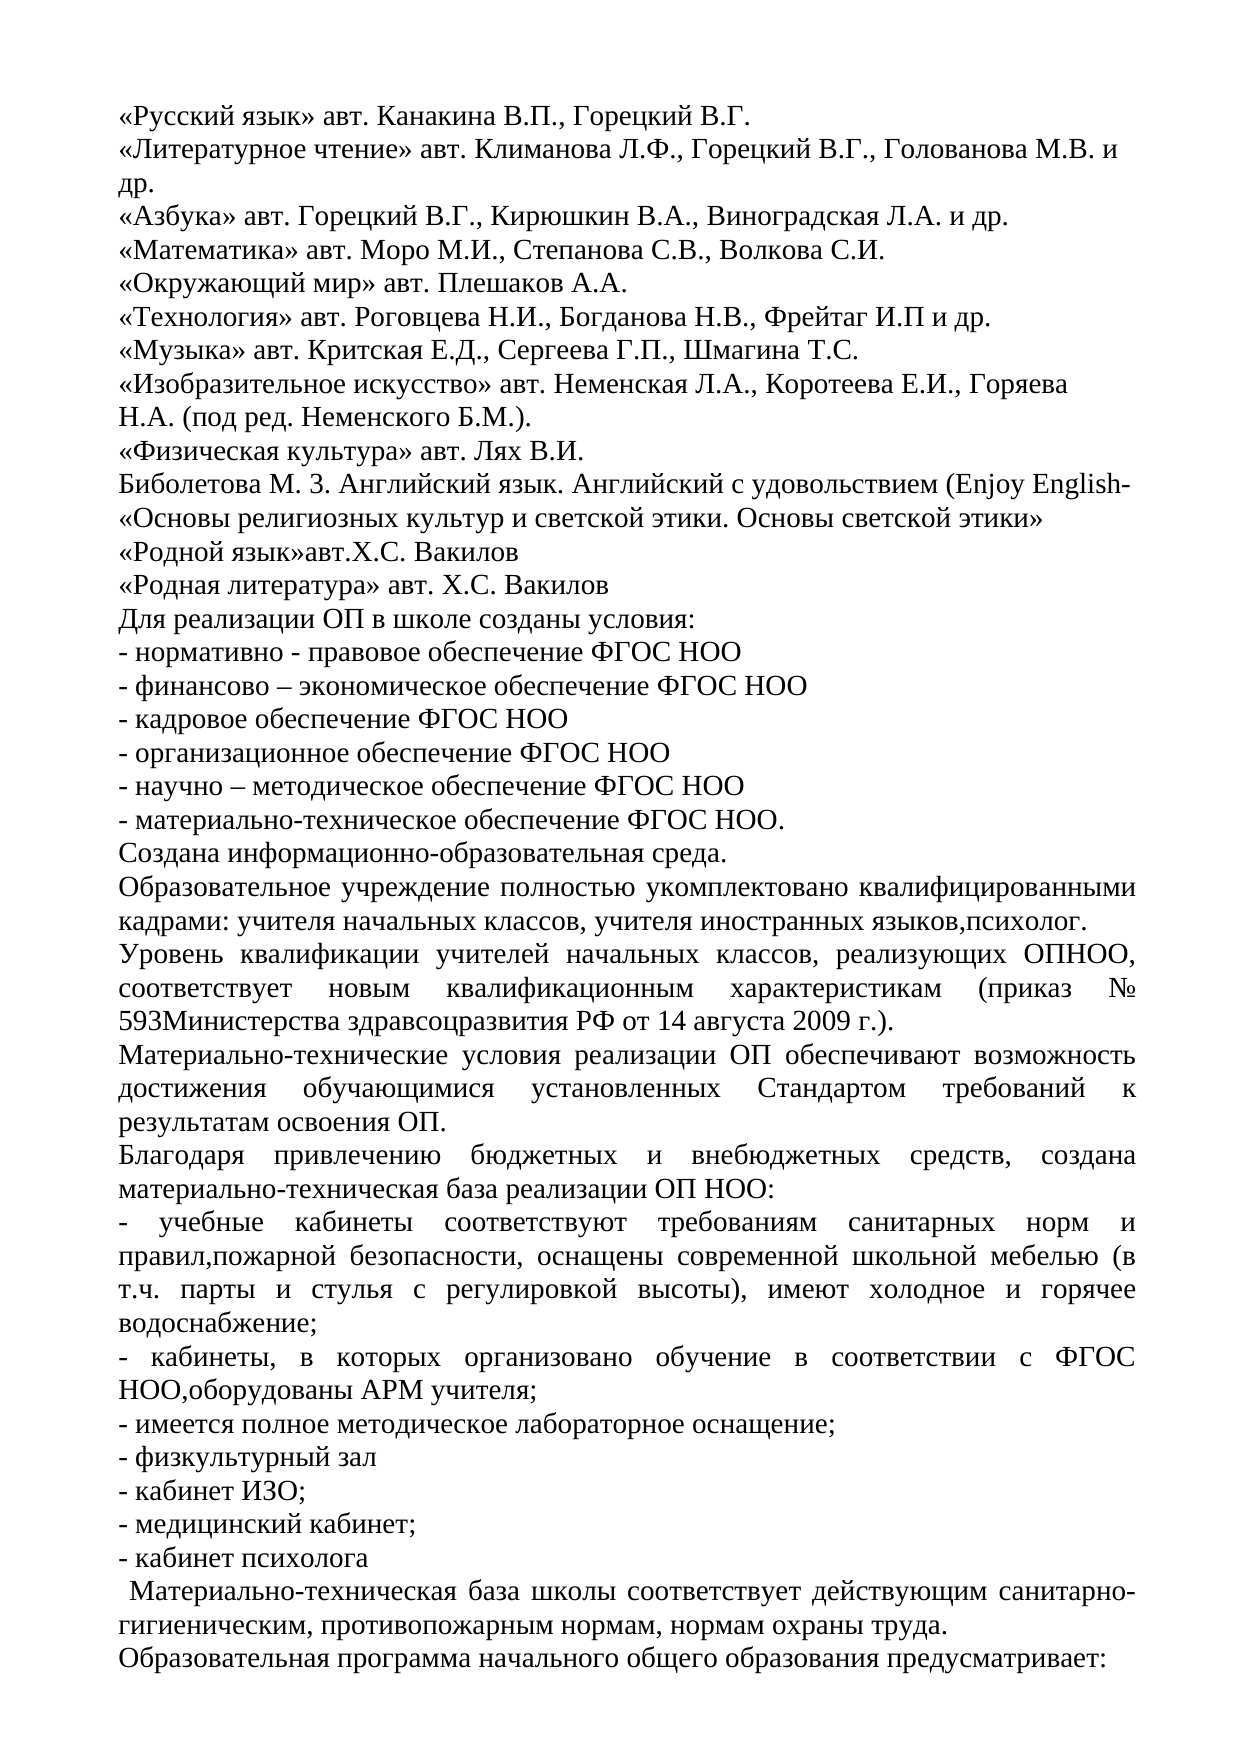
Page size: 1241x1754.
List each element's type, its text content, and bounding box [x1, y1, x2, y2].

text Н.А. (под ред. Неменского Б.М.). [118, 399, 1137, 433]
text - научно – методическое обеспечение ФГОС НОО [118, 768, 1137, 802]
text - имеется полное методическое лабораторное оснащение; [118, 1406, 1137, 1439]
text «Русский язык» авт. Канакина В.П., Горецкий В.Г. [118, 98, 1137, 131]
text - материально-техническое обеспечение ФГОС НОО. [118, 802, 1137, 836]
text - кабинет психолога [118, 1540, 1137, 1573]
text Образовательная программа начального общего образования предусматривает: [118, 1641, 1137, 1674]
text - финансово – экономическое обеспечение ФГОС НОО [118, 668, 1137, 701]
text «Литературное чтение» авт. Климанова Л.Ф., Горецкий В.Г., Голованова М.В. и [118, 131, 1137, 165]
text «Основы религиозных культур и светской этики. Основы светской этики» [118, 500, 1137, 534]
text Материально-техническая база школы соответствует действующим санитарно-гигиеническим, противопожарным нормам, нормам охраны труда. [118, 1573, 1137, 1641]
text - кабинеты, в которых организовано обучение в соответствии с ФГОС НОО,оборудованы АРМ учителя; [118, 1339, 1137, 1406]
text др. [118, 165, 1137, 198]
text «Родной язык»авт.Х.С. Вакилов [118, 534, 1137, 567]
text Образовательное учреждение полностью укомплектовано квалифицированными кадрами: учителя начальных классов, учителя иностранных языков,психолог. [118, 869, 1137, 936]
text «Физическая культура» авт. Лях В.И. [118, 433, 1137, 467]
text «Музыка» авт. Критская Е.Д., Сергеева Г.П., Шмагина Т.С. [118, 332, 1137, 366]
text - нормативно - правовое обеспечение ФГОС НОО [118, 634, 1137, 668]
text Создана информационно-образовательная среда. [118, 836, 1137, 869]
text «Технология» авт. Роговцева Н.И., Богданова Н.В., Фрейтаг И.П и др. [118, 299, 1137, 332]
text «Родная литература» авт. Х.С. Вакилов [118, 567, 1137, 601]
text - кабинет ИЗО; [118, 1473, 1137, 1506]
text «Изобразительное искусство» авт. Неменская Л.А., Коротеева Е.И., Горяева [118, 366, 1137, 399]
text Биболетова М. 3. Английский язык. Английский с удовольствием (Enjoy English- [118, 467, 1137, 500]
text Для реализации ОП в школе созданы условия: [118, 601, 1137, 634]
text Материально-технические условия реализации ОП обеспечивают возможность достижения обучающимися установленных Стандартом требований к результатам освоения ОП. [118, 1037, 1137, 1137]
text Уровень квалификации учителей начальных классов, реализующих ОПНОО, соответствует новым квалификационным характеристикам (приказ № 593Министерства здравсоцразвития РФ от 14 августа 2009 г.). [118, 936, 1137, 1037]
text «Математика» авт. Моро М.И., Степанова С.В., Волкова С.И. [118, 232, 1137, 265]
text - кадровое обеспечение ФГОС НОО [118, 701, 1137, 735]
text - медицинский кабинет; [118, 1506, 1137, 1540]
text Благодаря привлечению бюджетных и внебюджетных средств, создана материально-техническая база реализации ОП НОО: [118, 1137, 1137, 1204]
text «Окружающий мир» авт. Плешаков А.А. [118, 265, 1137, 299]
text - организационное обеспечение ФГОС НОО [118, 735, 1137, 768]
text - физкультурный зал [118, 1439, 1137, 1473]
text «Азбука» авт. Горецкий В.Г., Кирюшкин В.А., Виноградская Л.А. и др. [118, 198, 1137, 232]
text - учебные кабинеты соответствуют требованиям санитарных норм и правил,пожарной безопасности, оснащены современной школьной мебелью (в т.ч. парты и стулья с регулировкой высоты), имеют холодное и горячее водоснабжение; [118, 1204, 1137, 1339]
